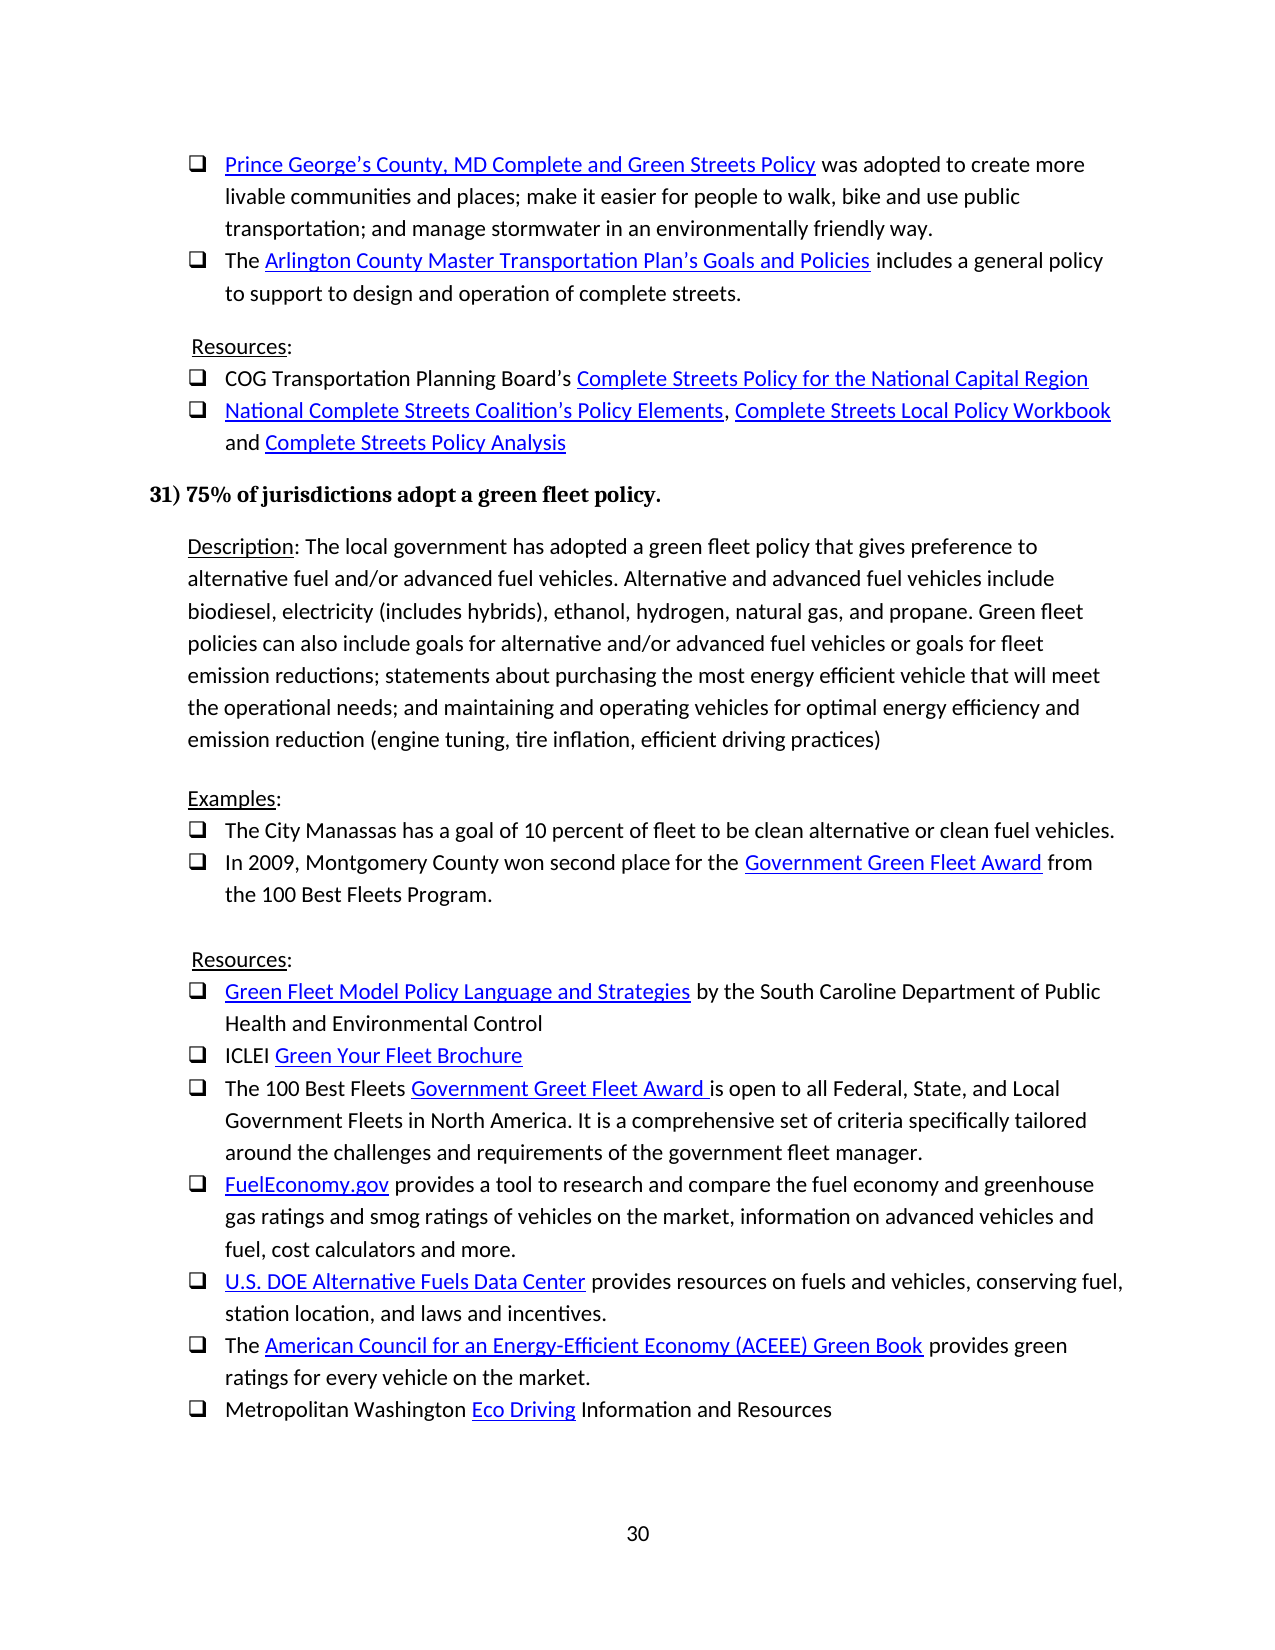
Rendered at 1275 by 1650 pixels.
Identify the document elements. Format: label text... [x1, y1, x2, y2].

text Description: The local government has adopted a green fleet policy that gives preference to alternative fuel and/or advanced fuel vehicles. Alternative and advanced fuel vehicles include biodiesel, electricity (includes hybrids), ethanol, hydrogen, natural gas, and propane. Green fleet policies can also include goals for alternative and/or advanced fuel vehicles or goals for fleet emission reductions; statements about purchasing the most energy efficient vehicle that will meet the operational needs; and maintaining and operating vehicles for optimal energy efficiency and emission reduction (engine tuning, tire inflation, efficient driving practices) [187, 532, 1125, 753]
subtitle 31) 75% of jurisdictions adopt a green fleet policy. [150, 481, 1125, 508]
text Examples: [150, 784, 1125, 812]
list U.S. DOE Alternative Fuels Data Center provides resources on fuels and vehicles, conserving fuel, station location, and laws and incentives. [187, 1267, 1125, 1327]
list ICLEI Green Your Fleet Brochure [187, 1042, 1125, 1069]
list Metropolitan Washington Eco Driving Information and Resources [187, 1396, 1125, 1424]
text Resources: [150, 332, 1125, 360]
list National Complete Streets Coalition’s Policy Elements, Complete Streets Local Policy Workbook and Complete Streets Policy Analysis [187, 396, 1125, 456]
list The Arlington County Master Transportation Plan’s Goals and Policies includes a general policy to support to design and operation of complete streets. [187, 247, 1125, 307]
list In 2009, Montgomery County won second place for the Government Green Fleet Award from the 100 Best Fleets Program. [187, 848, 1125, 909]
list Prince George’s County, MD Complete and Green Streets Policy was adopted to create more livable communities and places; make it easier for people to walk, bike and use public transportation; and manage stormwater in an environmentally friendly way. [187, 150, 1125, 242]
list FuelEconomy.gov provides a tool to research and compare the fuel economy and greenhouse gas ratings and smog ratings of vehicles on the market, information on advanced vehicles and fuel, cost calculators and more. [187, 1170, 1125, 1263]
text Resources: [150, 945, 1125, 973]
list Green Fleet Model Policy Language and Strategies by the South Caroline Department of Public Health and Environmental Control [187, 977, 1125, 1037]
list The American Council for an Energy-Efficient Economy (ACEEE) Green Book provides green ratings for every vehicle on the market. [187, 1331, 1125, 1391]
list The 100 Best Fleets Government Greet Fleet Award is open to all Federal, State, and Local Government Fleets in North America. It is a comprehensive set of criteria specifically tailored around the challenges and requirements of the government fleet manager. [187, 1074, 1125, 1166]
list COG Transportation Planning Board’s Complete Streets Policy for the National Capital Region [187, 364, 1125, 392]
list The City Manassas has a goal of 10 percent of fleet to be clean alternative or clean fuel vehicles. [187, 816, 1125, 844]
